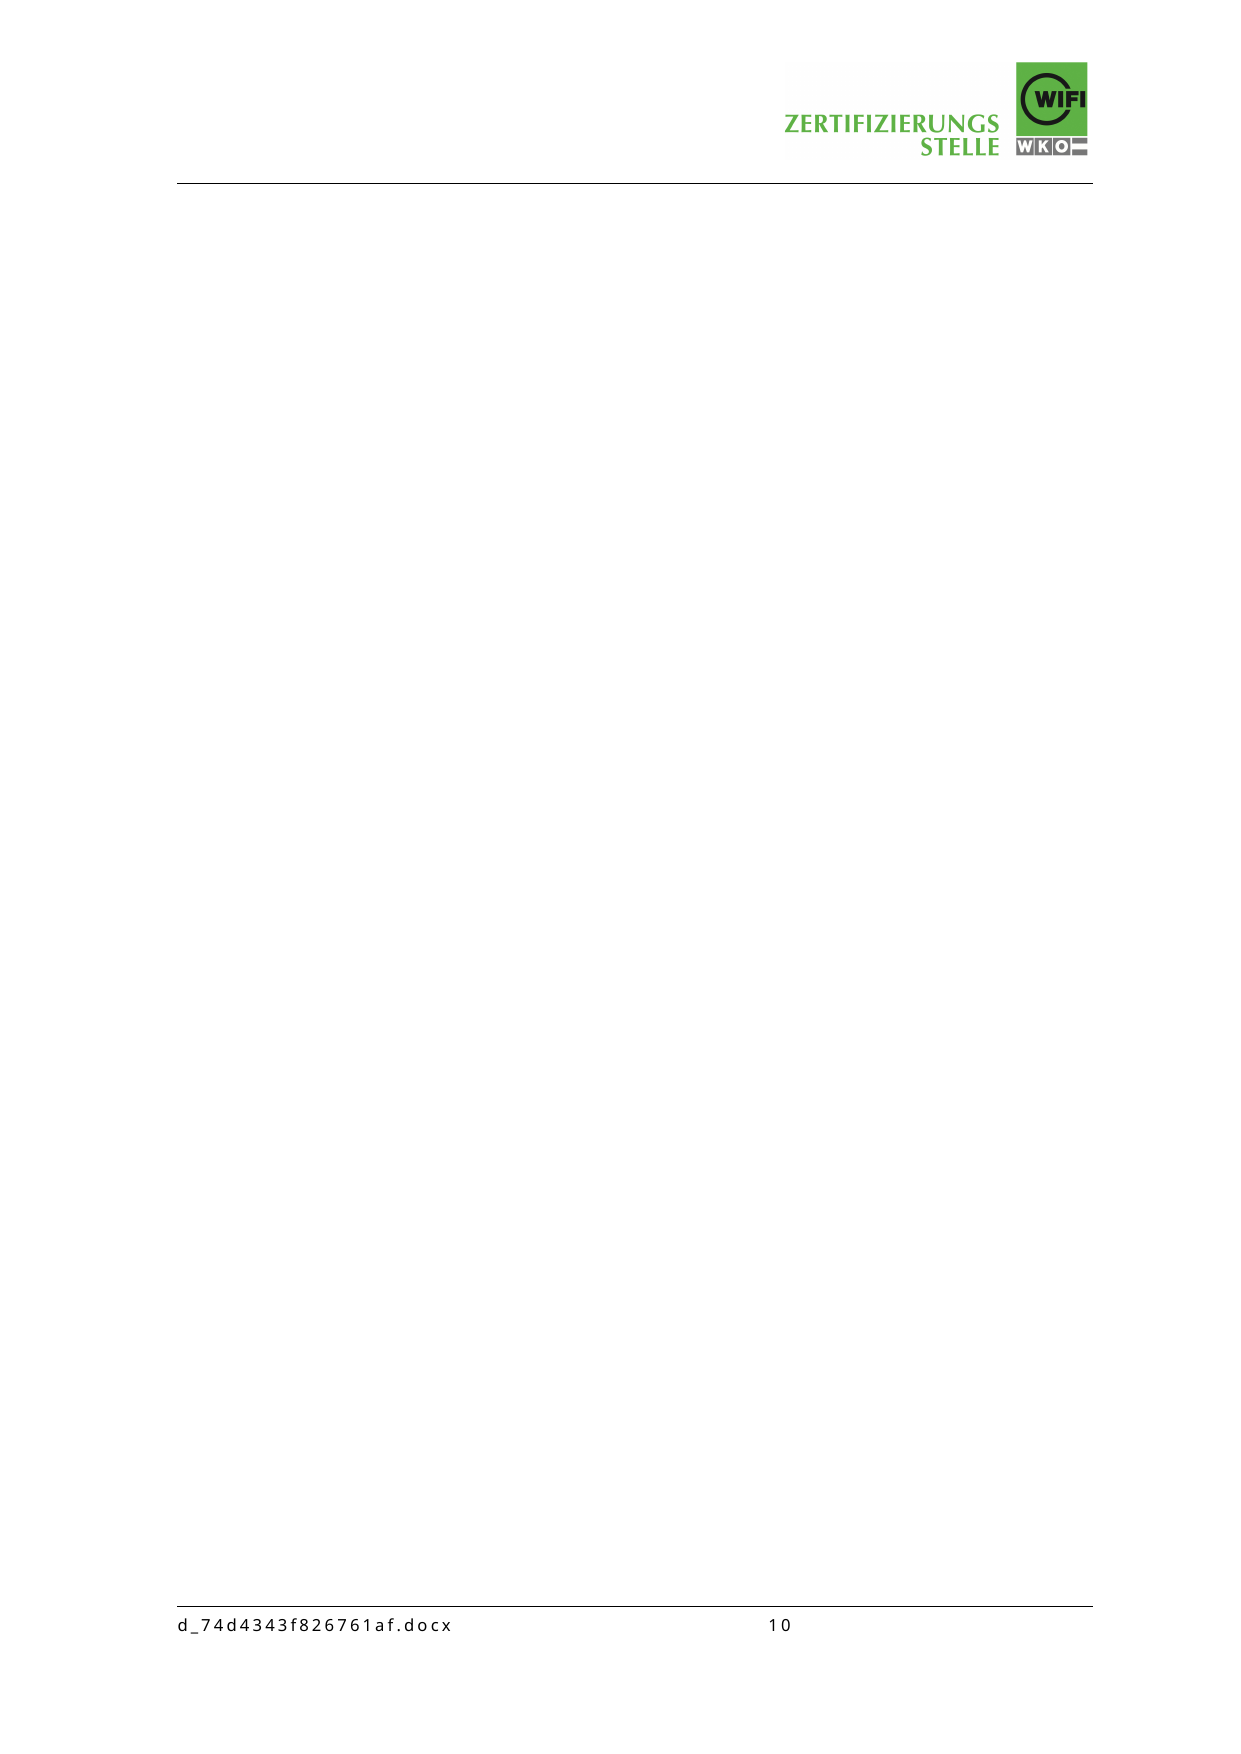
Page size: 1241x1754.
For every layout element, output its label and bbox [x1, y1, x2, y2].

picture [784, 62, 1088, 160]
